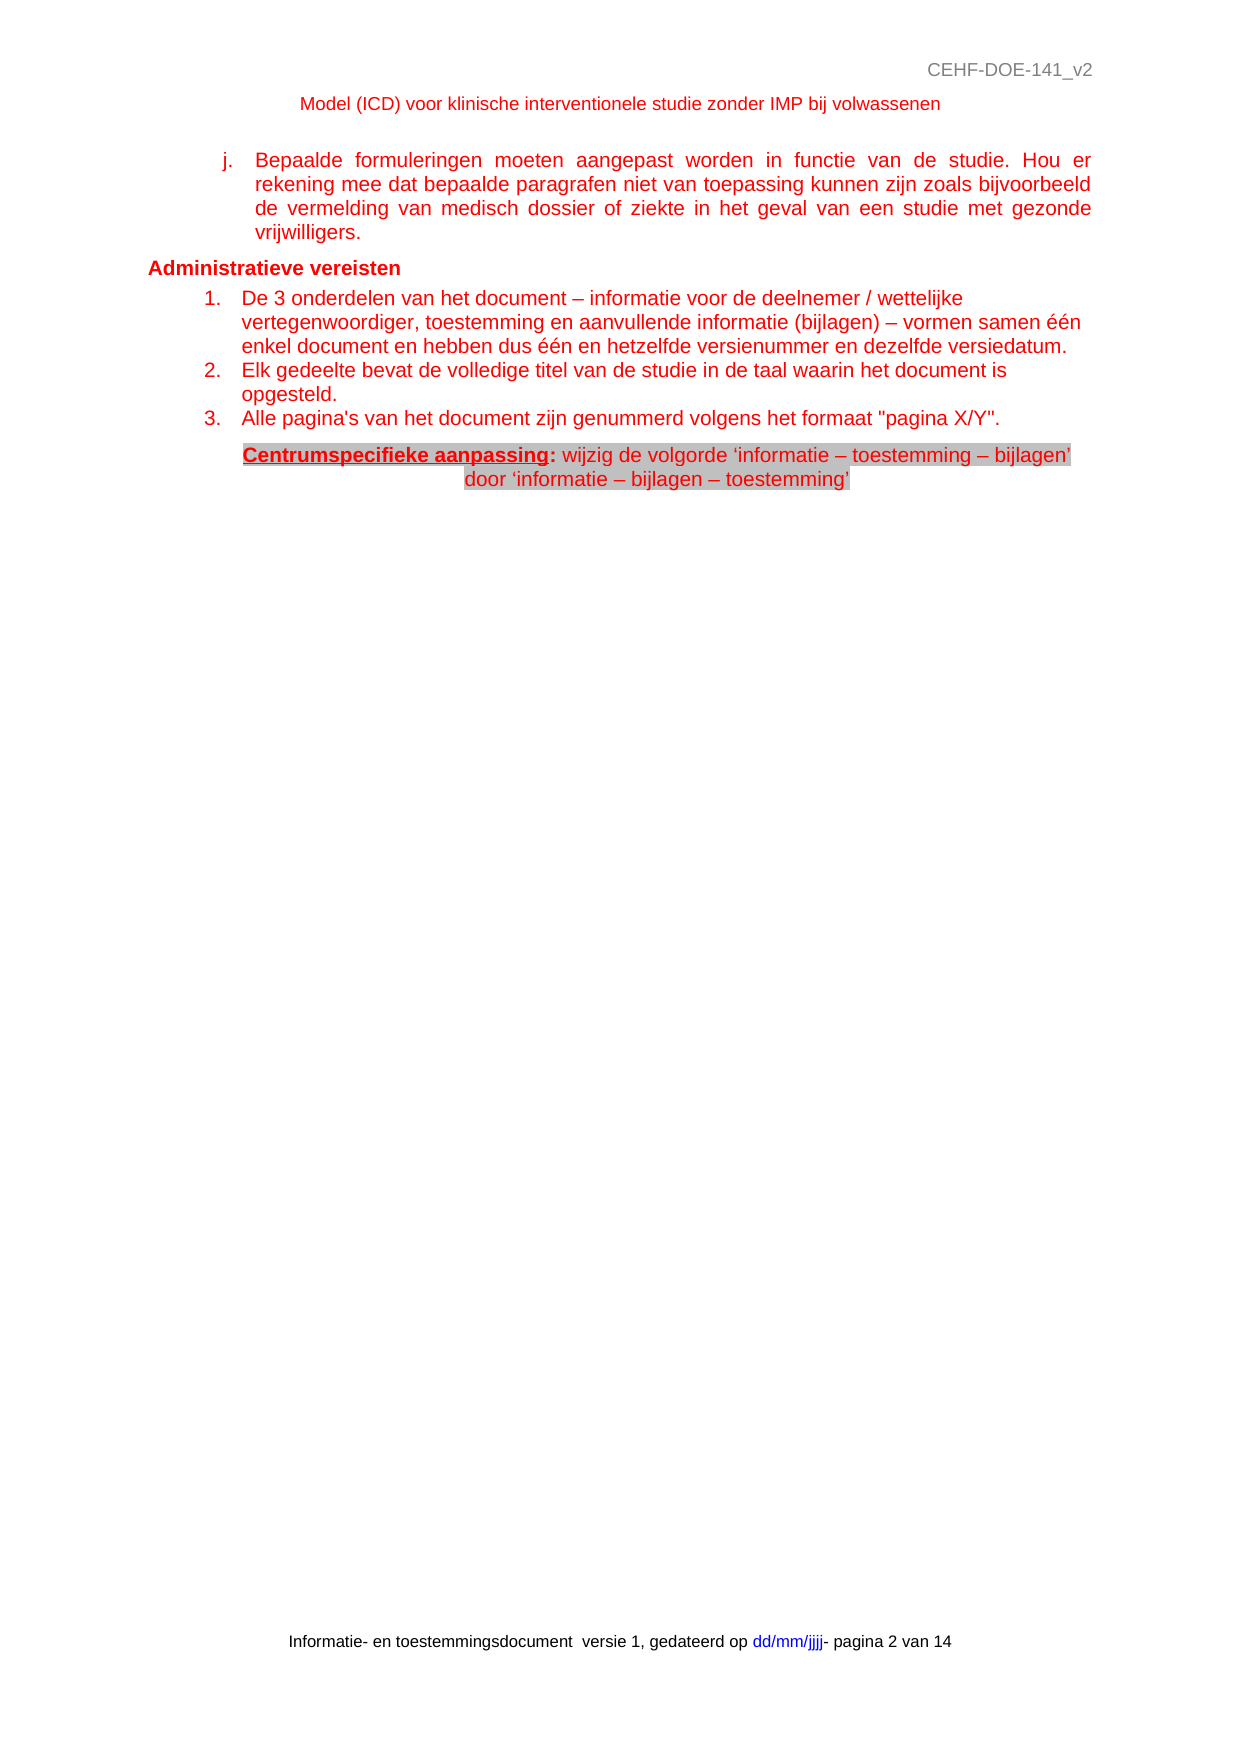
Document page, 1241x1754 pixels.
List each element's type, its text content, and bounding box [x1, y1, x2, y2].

list De 3 onderdelen van het document – informatie voor de deelnemer / wettelijke vertegenwoordiger, toestemming en aanvullende informatie (bijlagen) – vormen samen één enkel document en hebben dus één en hetzelfde versienummer en dezelfde versiedatum. [204, 286, 1093, 358]
list Elk gedeelte bevat de volledige titel van de studie in de taal waarin het document is opgesteld. [204, 358, 1093, 406]
text j. Bepaalde formuleringen moeten aangepast worden in functie van de studie. Hou er rekening mee dat bepaalde paragrafen niet van toepassing kunnen zijn zoals bijvoorbeeld de vermelding van medisch dossier of ziekte in het geval van een studie met gezonde vrijwilligers. [223, 148, 1093, 243]
subtitle Administratieve vereisten [148, 256, 1093, 280]
list Alle pagina's van het document zijn genummerd volgens het formaat "pagina X/Y". [204, 406, 1093, 430]
text Centrumspecifieke aanpassing: wijzig de volgorde ‘informatie – toestemming – bijlagen’ door ‘informatie – bijlagen – toestemming’ [221, 442, 1093, 490]
